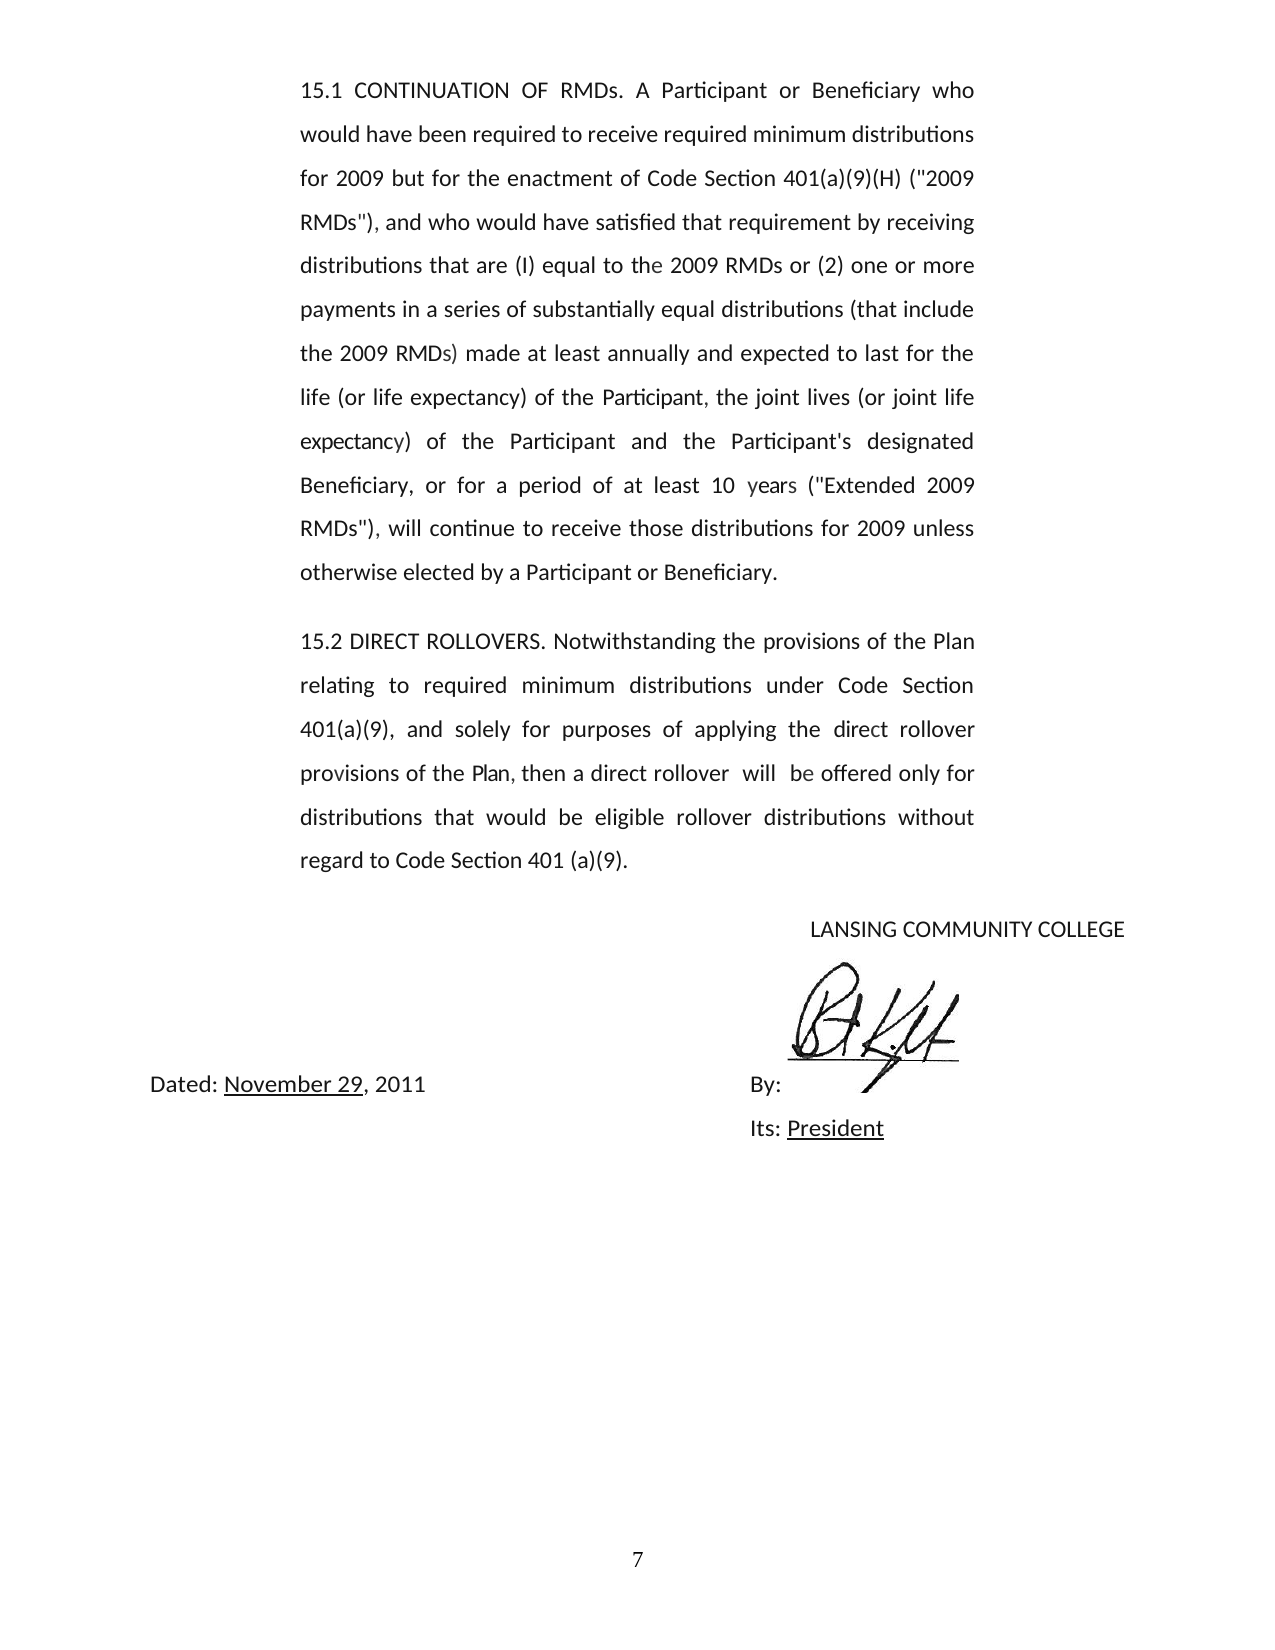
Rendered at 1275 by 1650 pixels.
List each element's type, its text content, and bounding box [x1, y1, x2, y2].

list 15.1 CONTINUATION OF RMDs. A Participant or Beneficiary who would have been required to receive required minimum distributions for 2009 but for the enactment of Code Section 401(a)(9)(H) ("2009 RMDs"), and who would have satisfied that requirement by receiving distributions that are (I) equal to the 2009 RMDs or (2) one or more payments in a series of substantially equal distributions (that include the 2009 RMDs) made at least annually and expected to last for the life (or life expectancy) of the Participant, the joint lives (or joint life expectancy) of the Participant and the Participant's designated Beneficiary, or for a period of at least 10 years ("Extended 2009 RMDs"), will continue to receive those distributions for 2009 unless otherwise elected by a Participant or Beneficiary. [300, 75, 975, 587]
text Its: President [150, 1113, 1125, 1142]
text Dated: November 29, 2011 By: [150, 958, 1125, 1099]
list 15.2 DIRECT ROLLOVERS. Notwithstanding the provisions of the Plan relating to required minimum distributions under Code Section 401(a)(9), and solely for purposes of applying the direct rollover provisions of the Plan, then a direct rollover will be offered only for distributions that would be eligible rollover distributions without regard to Code Section 401 (a)(9). [300, 626, 975, 875]
picture [787, 958, 959, 1093]
text LANSING COMMUNITY COLLEGE [150, 914, 1125, 944]
